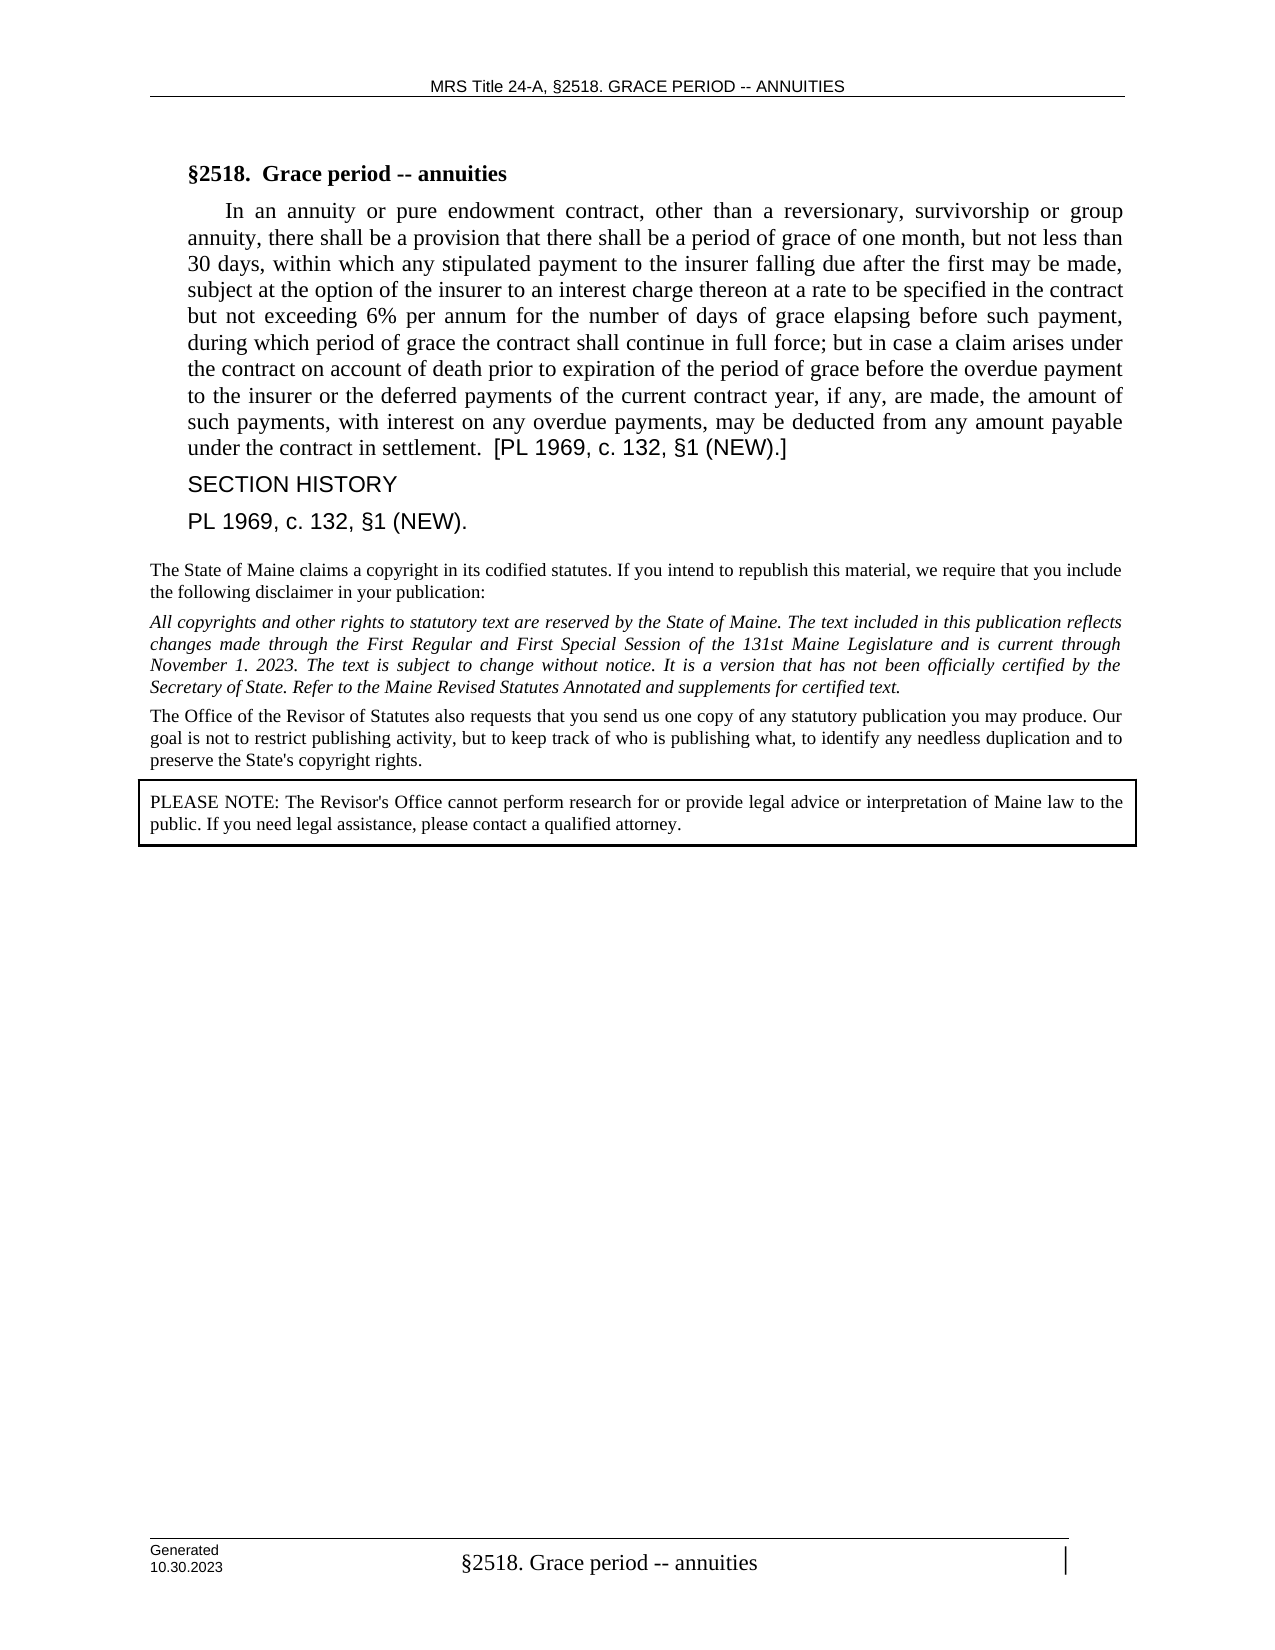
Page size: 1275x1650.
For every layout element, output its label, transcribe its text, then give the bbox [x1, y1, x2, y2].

text In an annuity or pure endowment contract, other than a reversionary, survivorship or group annuity, there shall be a provision that there shall be a period of grace of one month, but not less than 30 days, within which any stipulated payment to the insurer falling due after the first may be made, subject at the option of the insurer to an interest charge thereon at a rate to be specified in the contract but not exceeding 6% per annum for the number of days of grace elapsing before such payment, during which period of grace the contract shall continue in full force; but in case a claim arises under the contract on account of death prior to expiration of the period of grace before the overdue payment to the insurer or the deferred payments of the current contract year, if any, are made, the amount of such payments, with interest on any overdue payments, may be deducted from any amount payable under the contract in settlement. [PL 1969, c. 132, §1 (NEW).] [187, 197, 1125, 461]
text §2518. Grace period -- annuities [187, 160, 1125, 187]
text SECTION HISTORY [187, 471, 1125, 498]
text All copyrights and other rights to statutory text are reserved by the State of Maine. The text included in this publication reflects changes made through the First Regular and First Special Session of the 131st Maine Legislature and is current through November 1. 2023 . The text is subject to change without notice. It is a version that has not been officially certified by the Secretary of State. Refer to the Maine Revised Statutes Annotated and supplements for certified text. [150, 611, 1125, 697]
text PL 1969, c. 132, §1 (NEW). [187, 508, 1125, 534]
text The Office of the Revisor of Statutes also requests that you send us one copy of any statutory publication you may produce. Our goal is not to restrict publishing activity, but to keep track of who is publishing what, to identify any needless duplication and to preserve the State's copyright rights. [150, 705, 1125, 770]
text The State of Maine claims a copyright in its codified statutes. If you intend to republish this material, we require that you include the following disclaimer in your publication: [150, 559, 1125, 602]
text PLEASE NOTE: The Revisor's Office cannot perform research for or provide legal advice or interpretation of Maine law to the public. If you need legal assistance, please contact a qualified attorney. [140, 781, 1135, 844]
